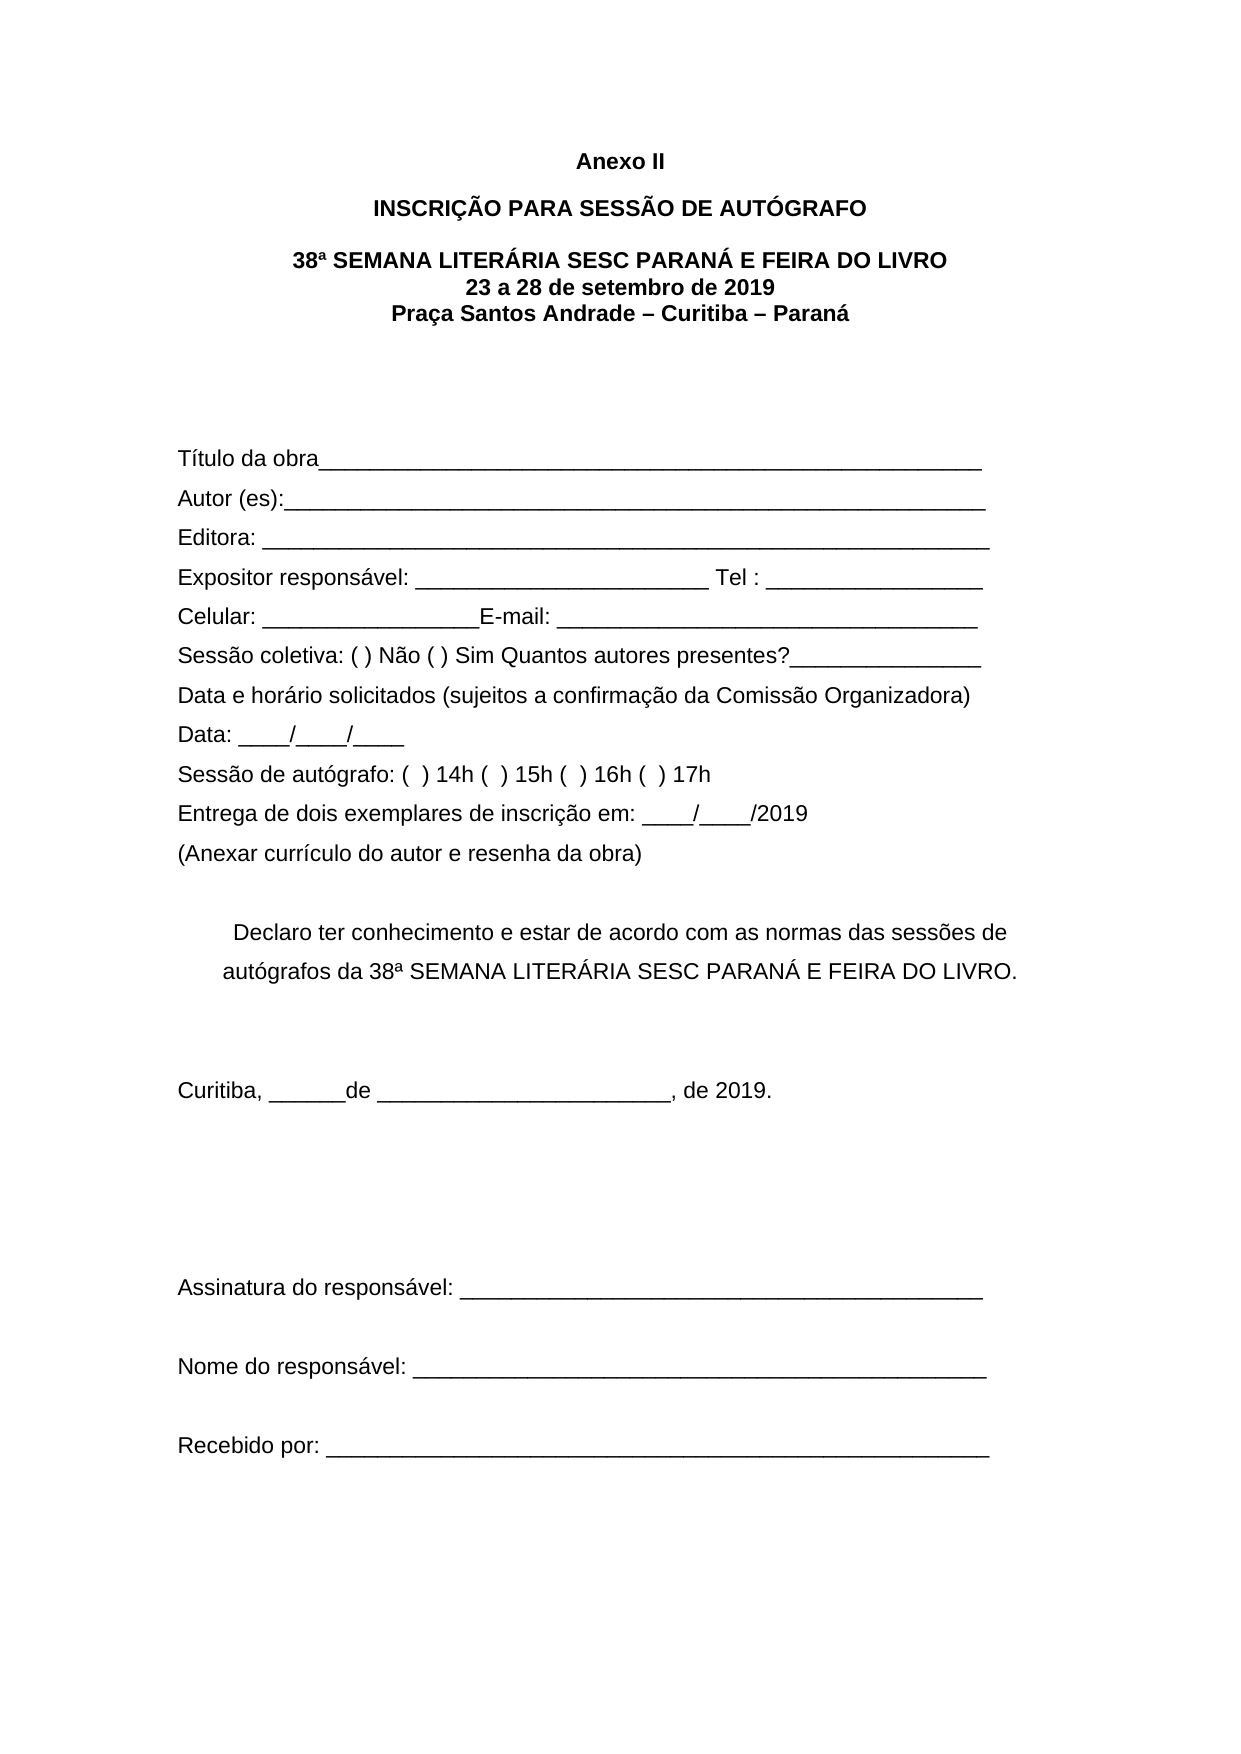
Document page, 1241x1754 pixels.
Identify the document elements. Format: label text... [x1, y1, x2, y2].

text 23 a 28 de setembro de 2019 [177, 274, 1063, 300]
text Entrega de dois exemplares de inscrição em: ____/____/2019 [177, 800, 1063, 827]
text Praça Santos Andrade – Curitiba – Paraná [177, 300, 1063, 327]
text Data: ____/____/____ [177, 721, 1063, 748]
text Editora: _________________________________________________________ [177, 524, 1063, 550]
text Assinatura do responsável: _________________________________________ [177, 1274, 1063, 1300]
text Sessão de autógrafo: ( ) 14h ( ) 15h ( ) 16h ( ) 17h [177, 761, 1063, 787]
text Sessão coletiva: ( ) Não ( ) Sim Quantos autores presentes?_______________ [177, 642, 1063, 669]
text Declaro ter conhecimento e estar de acordo com as normas das sessões de autógrafos da 38ª SEMANA LITERÁRIA SESC PARANÁ E FEIRA DO LIVRO. [177, 919, 1063, 984]
text Recebido por: ____________________________________________________ [177, 1432, 1063, 1458]
text Celular: _________________E-mail: _________________________________ [177, 603, 1063, 629]
text Nome do responsável: _____________________________________________ [177, 1353, 1063, 1379]
text (Anexar currículo do autor e resenha da obra) [177, 840, 1063, 866]
text Autor (es):_______________________________________________________ [177, 484, 1063, 511]
text Curitiba, ______de _______________________, de 2019. [177, 1077, 1063, 1103]
text 38ª SEMANA LITERÁRIA SESC PARANÁ E FEIRA DO LIVRO [177, 247, 1063, 274]
text Data e horário solicitados (sujeitos a confirmação da Comissão Organizadora) [177, 682, 1063, 708]
text Anexo II [177, 148, 1063, 174]
text INSCRIÇÃO PARA SESSÃO DE AUTÓGRAFO [177, 195, 1063, 221]
text Expositor responsável: _______________________ Tel : _________________ [177, 563, 1063, 590]
text Título da obra____________________________________________________ [177, 445, 1063, 471]
